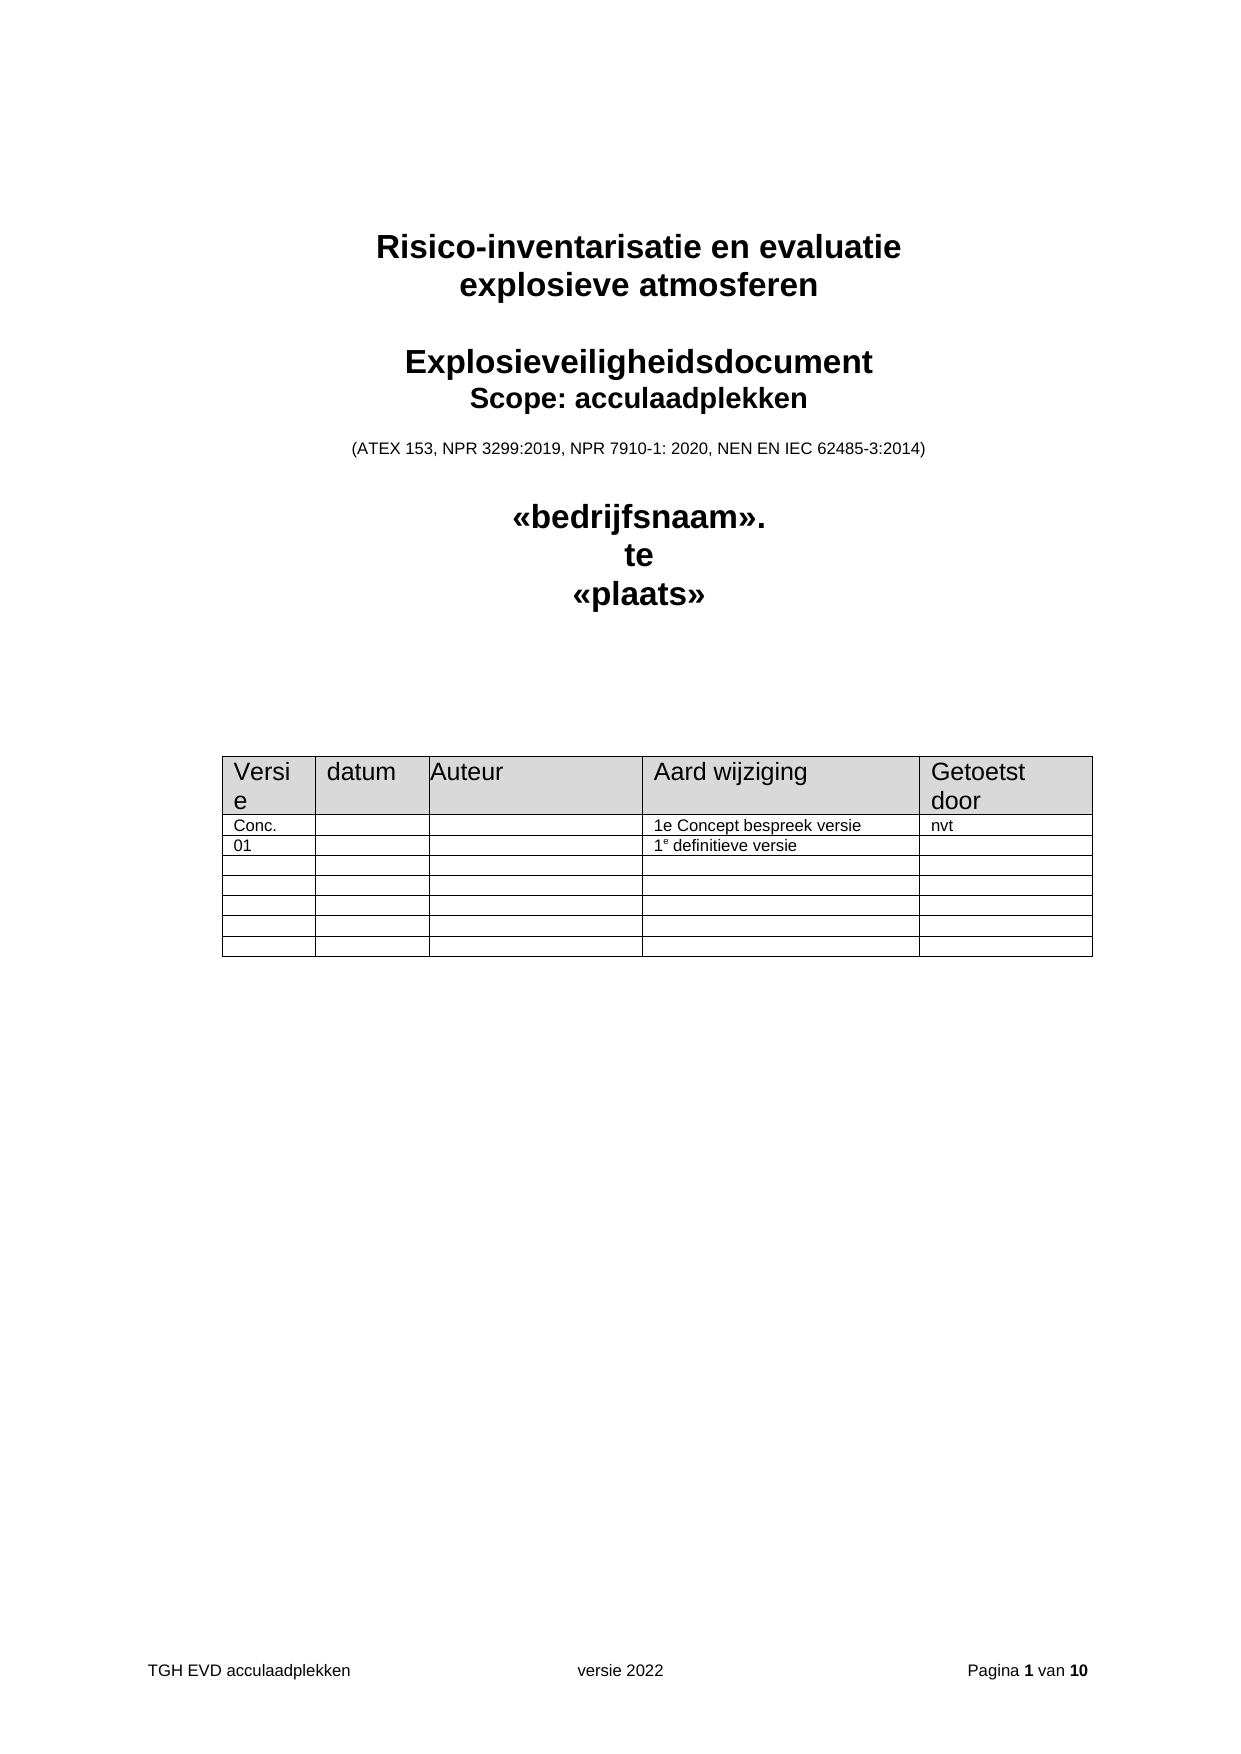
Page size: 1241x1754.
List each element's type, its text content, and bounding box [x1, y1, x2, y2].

table_header Aard wijziging [643, 757, 919, 814]
table_cell [316, 896, 429, 915]
table_cell [920, 937, 1092, 956]
table_cell [223, 856, 315, 875]
table_cell [316, 836, 429, 855]
table_header Getoetst door [920, 757, 1092, 814]
table_cell [430, 937, 642, 956]
table_cell 1e definitieve versie [643, 836, 919, 855]
table_cell [643, 916, 919, 936]
table_cell [223, 876, 315, 895]
table_cell [920, 876, 1092, 895]
table_cell [316, 856, 429, 875]
table_cell [316, 916, 429, 936]
text Risico-inventarisatie en evaluatie [185, 227, 1092, 265]
table_cell [643, 876, 919, 895]
table_cell [430, 856, 642, 875]
table_cell [920, 856, 1092, 875]
text . [185, 497, 1092, 535]
table_cell [316, 937, 429, 956]
table_header Versie [223, 757, 315, 814]
table_cell 01 [223, 836, 315, 855]
table_cell [643, 896, 919, 915]
table_cell [316, 876, 429, 895]
table_cell [430, 836, 642, 855]
table_cell [316, 815, 429, 834]
table_cell [430, 916, 642, 936]
table_header Auteur [430, 757, 642, 814]
text Scope: acculaadplekken [185, 381, 1092, 414]
table_cell [223, 937, 315, 956]
text Explosieveiligheidsdocument [185, 342, 1092, 381]
text explosieve atmosferen [185, 265, 1092, 304]
table_cell [643, 937, 919, 956]
table_cell [223, 896, 315, 915]
table_cell [223, 916, 315, 936]
table_cell [920, 836, 1092, 855]
text (ATEX 153, NPR 3299:2019, NPR 7910-1: 2020, NEN EN IEC 62485-3:2014) [185, 439, 1092, 458]
table_header datum [316, 757, 429, 814]
table_cell 1e Concept bespreek versie [643, 815, 919, 834]
table_cell Conc. [223, 815, 315, 834]
table_cell [430, 815, 642, 834]
table_cell [430, 896, 642, 915]
table_cell [430, 876, 642, 895]
table_cell [643, 856, 919, 875]
table_cell nvt [920, 815, 1092, 834]
text te [185, 535, 1092, 574]
table_cell [920, 916, 1092, 936]
table_cell [920, 896, 1092, 915]
